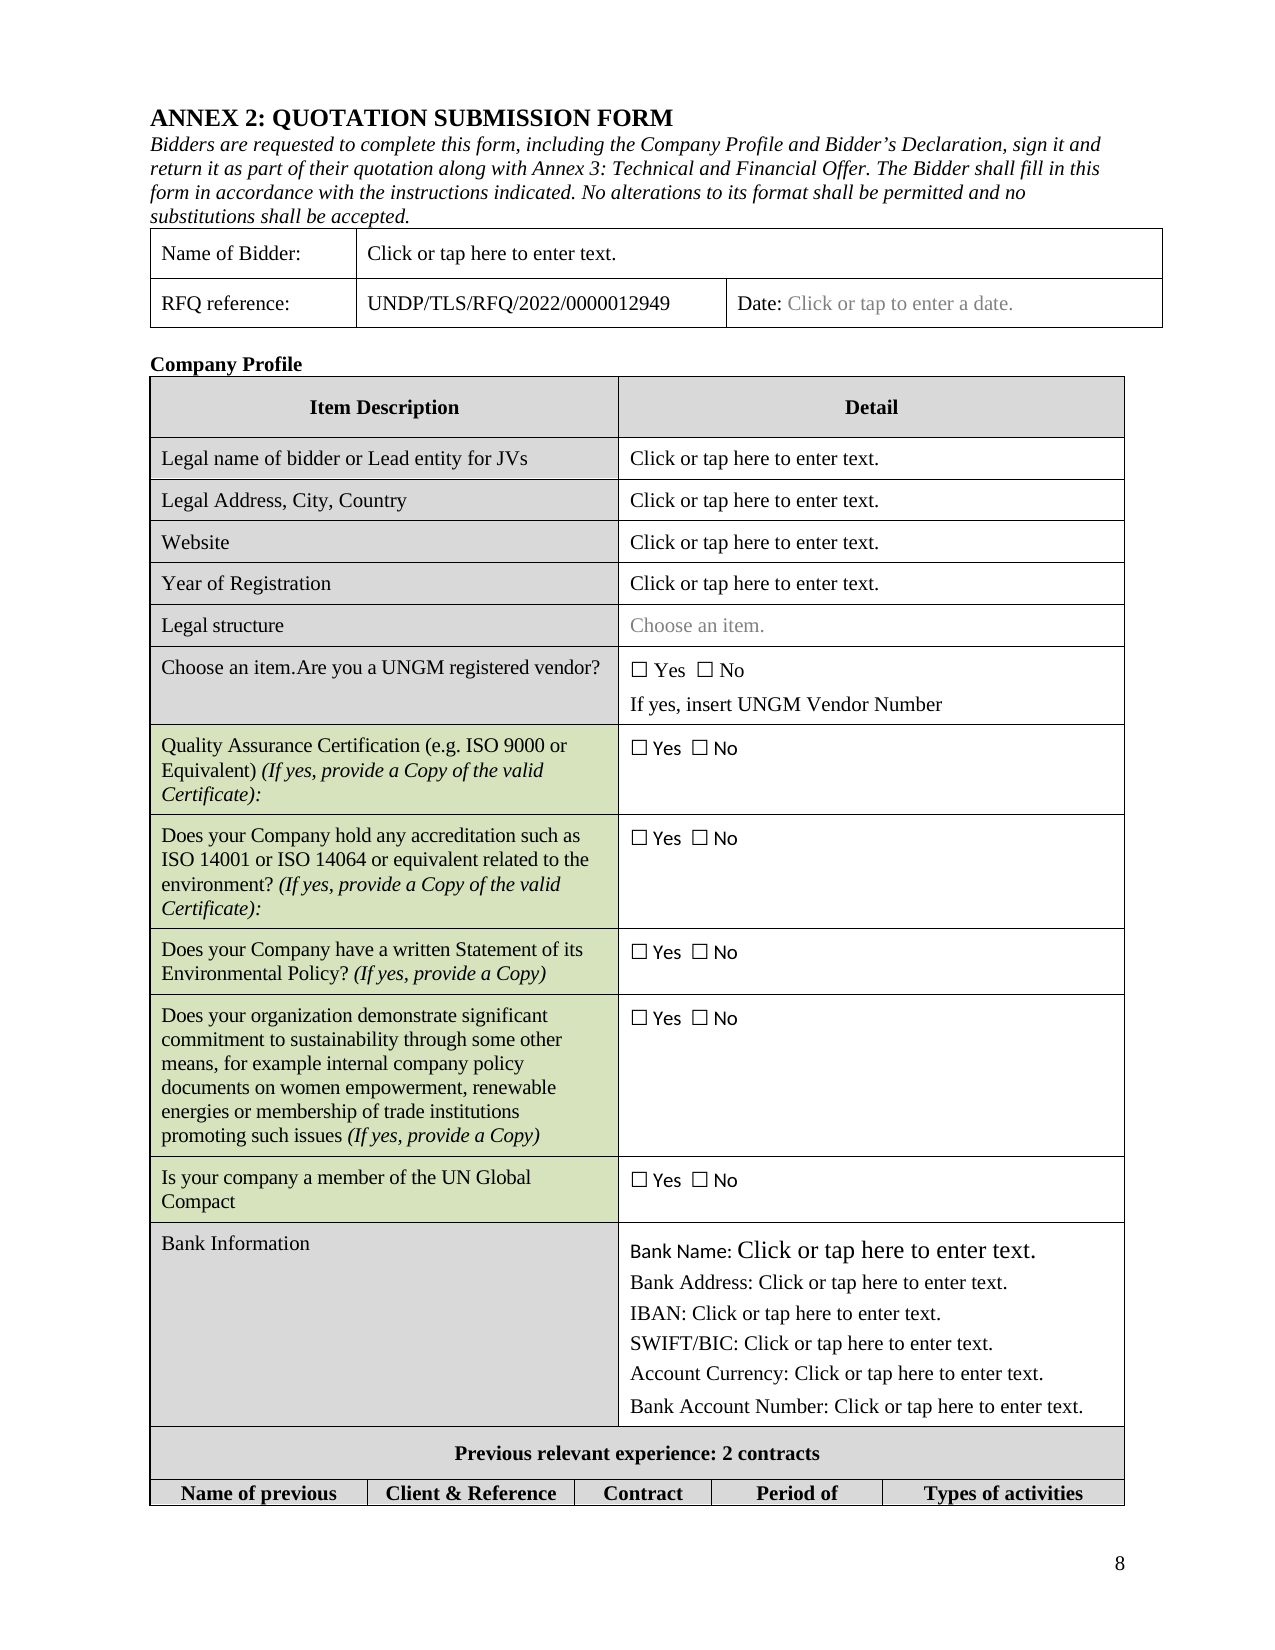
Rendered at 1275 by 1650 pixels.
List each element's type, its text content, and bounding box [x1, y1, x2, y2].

text Company Profile [150, 352, 1125, 376]
table_cell Legal structure [151, 605, 618, 646]
table_cell Contract Value [575, 1480, 711, 1504]
table_cell Yes No If yes, [619, 647, 1124, 724]
table_cell Period of activity [712, 1480, 882, 1504]
text ANNEX 2: QUOTATION SUBMISSION FORM [150, 103, 1125, 132]
table_header Detail [619, 377, 1124, 437]
table_cell Does your Company have a written Statement of its Environmental Policy? (If yes, provide a Copy) [151, 929, 618, 994]
table_cell Bank Information [151, 1223, 618, 1426]
table_cell Quality Assurance Certification (e.g. ISO 9000 or Equivalent) (If yes, provide a Copy of the valid Certificate): [151, 725, 618, 814]
table_header Item Description [151, 377, 618, 437]
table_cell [883, 1480, 1124, 1504]
table_cell Legal Address, City, Country [151, 480, 618, 520]
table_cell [151, 1480, 367, 1504]
text Bidders are requested to complete this form, including the Company Profile and Bidder’s Declaration, sign it and return it as part of their quotation along with Annex 3: Technical and Financial Offer. The Bidder shall fill in this form in accordance with the instructions indicated. No alterations to its format shall be permitted and no substitutions shall be accepted. [150, 132, 1125, 228]
table_header Name of Bidder: [151, 229, 356, 278]
table_cell Does your organization demonstrate significant commitment to sustainability through some other means, for example internal company policy documents on women empowerment, renewable energies or membership of trade institutions promoting such issues (If yes, provide a Copy) [151, 995, 618, 1156]
table_cell RFQ reference: [151, 279, 356, 327]
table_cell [368, 1480, 574, 1504]
table_cell Does your Company hold any accreditation such as ISO 14001 or ISO 14064 or equivalent related to the environment? (If yes, provide a Copy of the valid Certificate): [151, 815, 618, 928]
table_cell Previous relevant experience: 2 contracts [151, 1427, 1124, 1479]
table_cell Date: [727, 279, 1162, 327]
table_cell Yes No [619, 929, 1124, 994]
table_cell Are you a UNGM registered vendor? [151, 647, 618, 724]
table_cell Is your company a member of the UN Global Compact [151, 1157, 618, 1222]
table_cell Yes No [619, 995, 1124, 1156]
table_cell Yes No [619, 815, 1124, 928]
table_cell Legal name of bidder or Lead entity for JVs [151, 438, 618, 478]
table_cell Year of Registration [151, 563, 618, 604]
table_cell Yes No [619, 1157, 1124, 1222]
table_cell Yes No [619, 725, 1124, 814]
table_cell Bank Name: Bank Address: IBAN: SWIFT/BIC: Account Currency: Bank Account Number: [619, 1223, 1124, 1426]
table_cell Website [151, 521, 618, 562]
